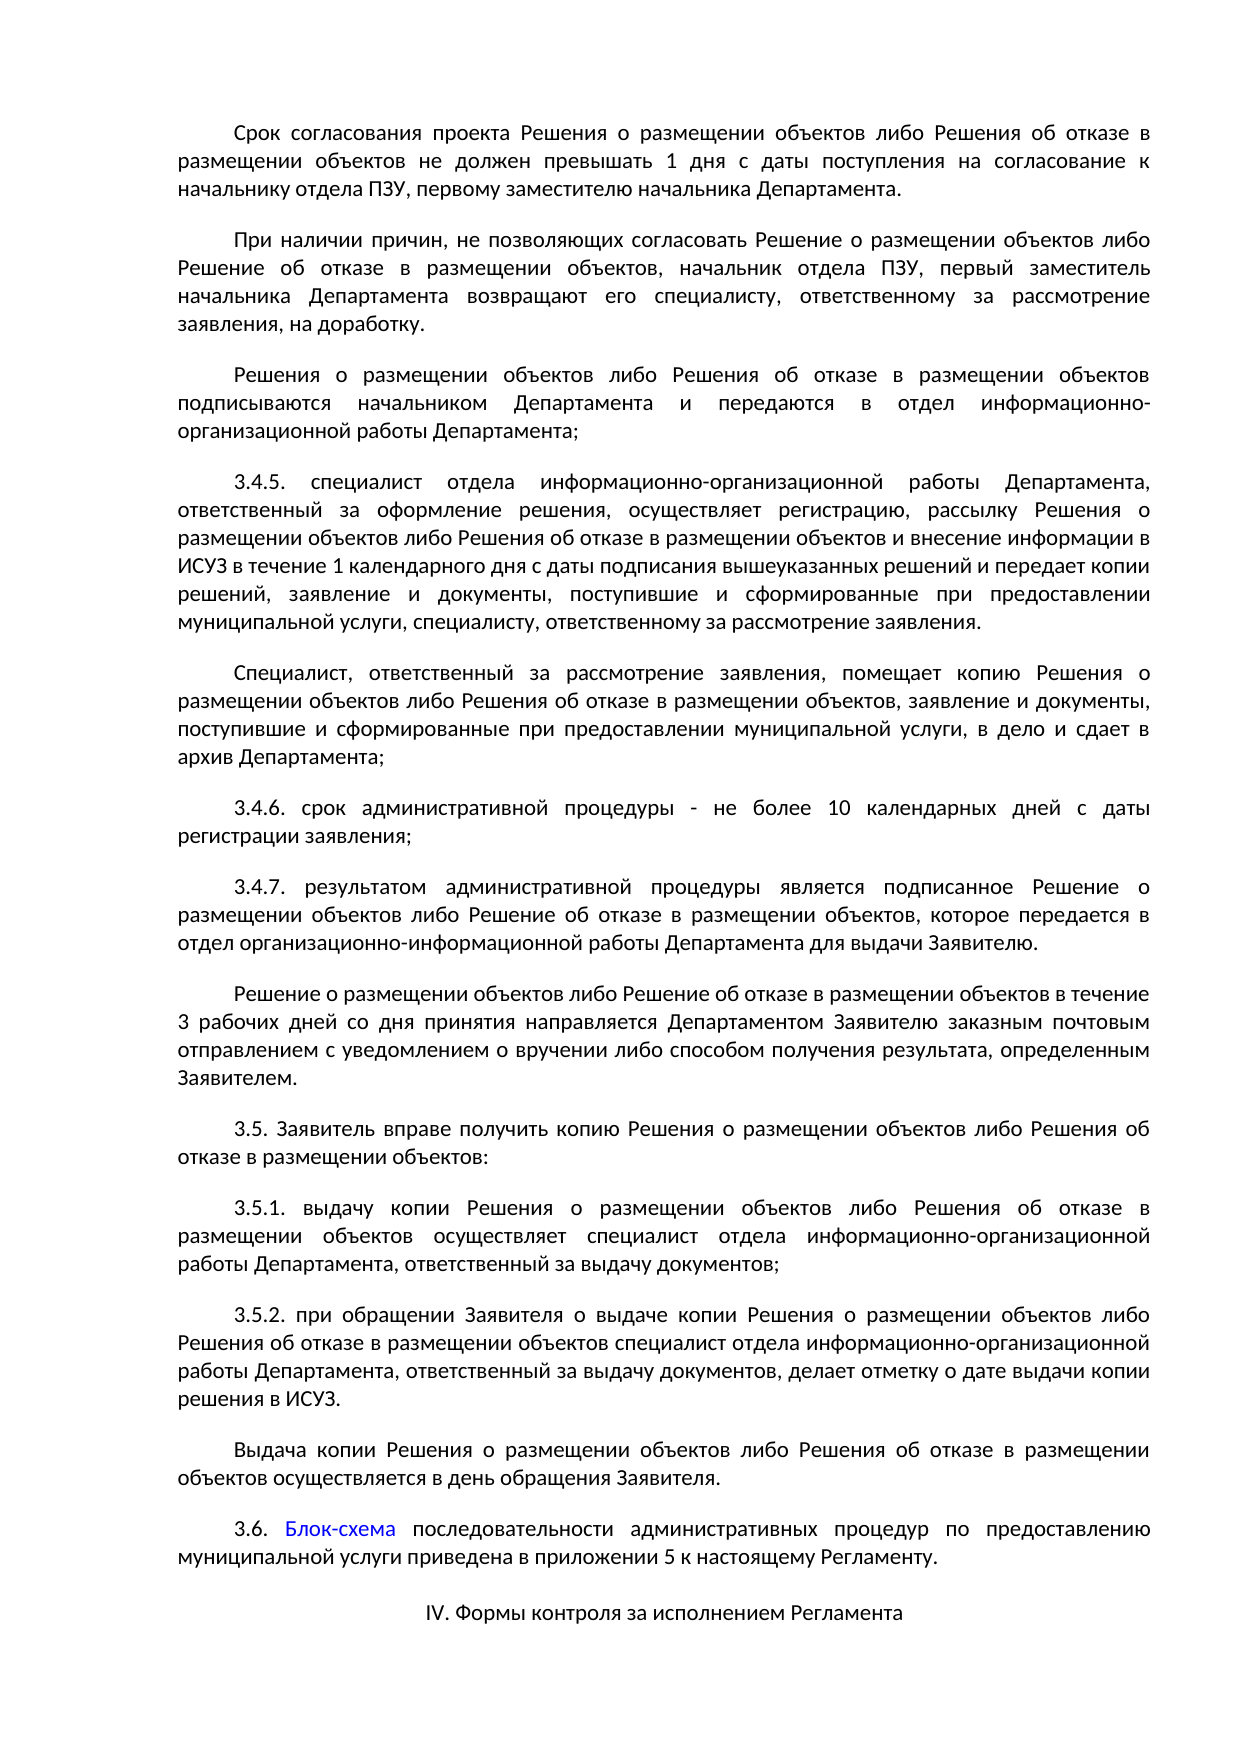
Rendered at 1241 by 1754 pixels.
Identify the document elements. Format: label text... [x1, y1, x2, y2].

text Срок согласования проекта Решения о размещении объектов либо Решения об отказе в размещении объектов не должен превышать 1 дня с даты поступления на согласование к начальнику отдела ПЗУ, первому заместителю начальника Департамента. [177, 118, 1152, 202]
text Решение о размещении объектов либо Решение об отказе в размещении объектов в течение 3 рабочих дней со дня принятия направляется Департаментом Заявителю заказным почтовым отправлением с уведомлением о вручении либо способом получения результата, определенным Заявителем. [177, 979, 1152, 1091]
text Специалист, ответственный за рассмотрение заявления, помещает копию Решения о размещении объектов либо Решения об отказе в размещении объектов, заявление и документы, поступившие и сформированные при предоставлении муниципальной услуги, в дело и сдает в архив Департамента; [177, 658, 1152, 770]
text 3.5. Заявитель вправе получить копию Решения о размещении объектов либо Решения об отказе в размещении объектов: [177, 1114, 1152, 1170]
text 3.4.5. специалист отдела информационно-организационной работы Департамента, ответственный за оформление решения, осуществляет регистрацию, рассылку Решения о размещении объектов либо Решения об отказе в размещении объектов и внесение информации в ИСУЗ в течение 1 календарного дня с даты подписания вышеуказанных решений и передает копии решений, заявление и документы, поступившие и сформированные при предоставлении муниципальной услуги, специалисту, ответственному за рассмотрение заявления. [177, 467, 1152, 635]
text 3.5.1. выдачу копии Решения о размещении объектов либо Решения об отказе в размещении объектов осуществляет специалист отдела информационно-организационной работы Департамента, ответственный за выдачу документов; [177, 1193, 1152, 1277]
text При наличии причин, не позволяющих согласовать Решение о размещении объектов либо Решение об отказе в размещении объектов, начальник отдела ПЗУ, первый заместитель начальника Департамента возвращают его специалисту, ответственному за рассмотрение заявления, на доработку. [177, 225, 1152, 337]
text 3.4.7. результатом административной процедуры является подписанное Решение о размещении объектов либо Решение об отказе в размещении объектов, которое передается в отдел организационно-информационной работы Департамента для выдачи Заявителю. [177, 872, 1152, 956]
text 3.4.6. срок административной процедуры - не более 10 календарных дней с даты регистрации заявления; [177, 793, 1152, 849]
text IV. Формы контроля за исполнением Регламента [177, 1598, 1152, 1626]
text Решения о размещении объектов либо Решения об отказе в размещении объектов подписываются начальником Департамента и передаются в отдел информационно-организационной работы Департамента; [177, 360, 1152, 444]
text 3.6. Блок-схема последовательности административных процедур по предоставлению муниципальной услуги приведена в приложении 5 к настоящему Регламенту. [177, 1514, 1152, 1570]
text 3.5.2. при обращении Заявителя о выдаче копии Решения о размещении объектов либо Решения об отказе в размещении объектов специалист отдела информационно-организационной работы Департамента, ответственный за выдачу документов, делает отметку о дате выдачи копии решения в ИСУЗ. [177, 1300, 1152, 1412]
text Выдача копии Решения о размещении объектов либо Решения об отказе в размещении объектов осуществляется в день обращения Заявителя. [177, 1435, 1152, 1491]
